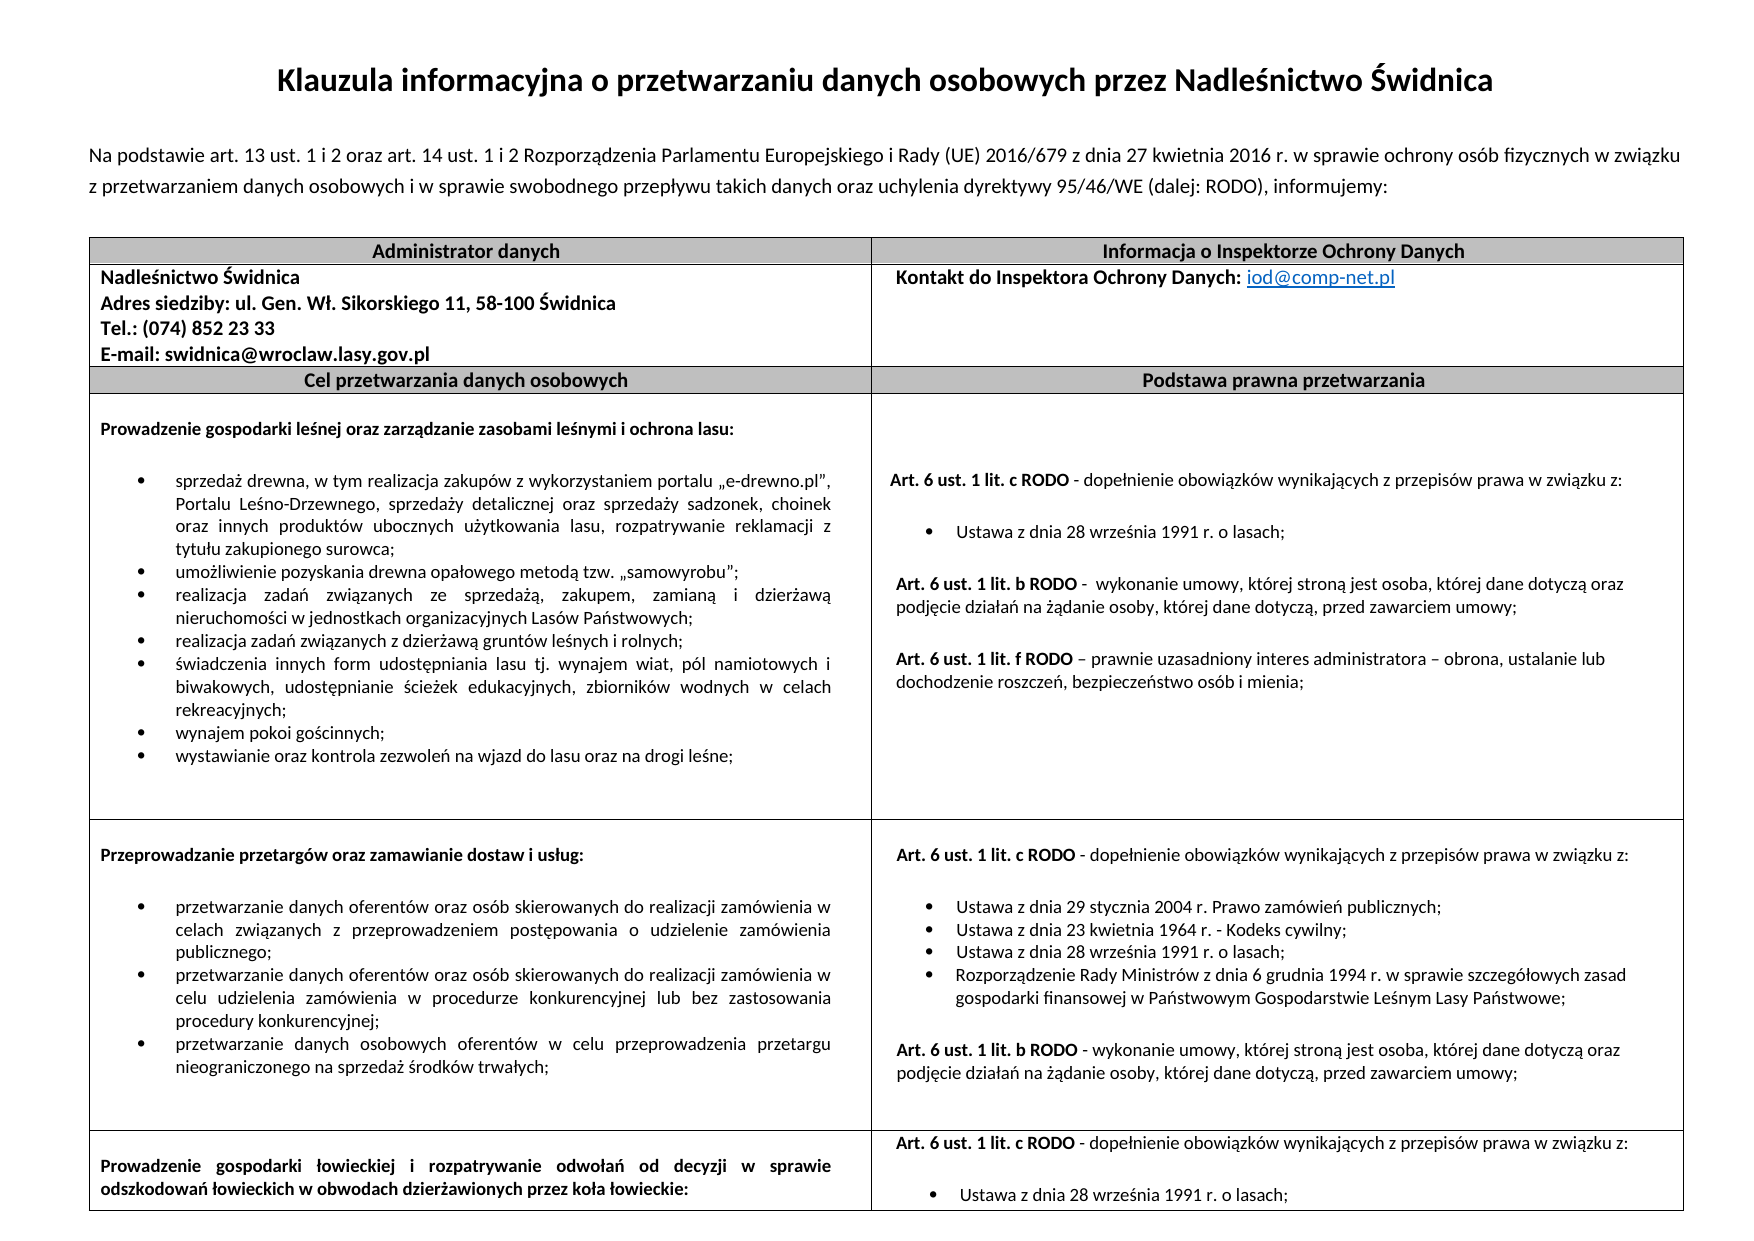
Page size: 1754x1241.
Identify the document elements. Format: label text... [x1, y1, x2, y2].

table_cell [90, 1131, 871, 1209]
table_header Administrator danych [90, 238, 871, 263]
table_cell Art. 6 ust. 1 lit. c RODO - dopełnienie obowiązków wynikających z przepisów prawa w związku z: Ustawa z dnia 29 stycznia 2004 r. Prawo zamówień publicznych; Ustawa z dnia 23 kwietnia 1964 r. - Kodeks cywilny; Ustawa z dnia 28 września 1991 r. o lasach; Rozporządzenie Rady Ministrów z dnia 6 grudnia 1994 r. w sprawie szczegółowych zasad gospodarki finansowej w Państwowym Gospodarstwie Leśnym Lasy Państwowe; Art. 6 ust. 1 lit. b RODO - wykonanie umowy, której stroną jest osoba, której dane dotyczą oraz podjęcie działań na żądanie osoby, której dane dotyczą, przed zawarciem umowy; [872, 820, 1683, 1130]
subtitle Klauzula informacyjna o przetwarzaniu danych osobowych przez Nadleśnictwo Świdnica [89, 59, 1683, 100]
table_cell Przeprowadzanie przetargów oraz zamawianie dostaw i usług: przetwarzanie danych oferentów oraz osób skierowanych do realizacji zamówienia w celach związanych z przeprowadzeniem postępowania o udzielenie zamówienia publicznego; przetwarzanie danych oferentów oraz osób skierowanych do realizacji zamówienia w celu udzielenia zamówienia w procedurze konkurencyjnej lub bez zastosowania procedury konkurencyjnej; przetwarzanie danych osobowych oferentów w celu przeprowadzenia przetargu nieograniczonego na sprzedaż środków trwałych; [90, 820, 871, 1130]
table_cell Cel przetwarzania danych osobowych [90, 367, 871, 393]
table_cell Prowadzenie gospodarki leśnej oraz zarządzanie zasobami leśnymi i ochrona lasu: sprzedaż drewna, w tym realizacja zakupów z wykorzystaniem portalu „e-drewno.pl”, Portalu Leśno-Drzewnego, sprzedaży detalicznej oraz sprzedaży sadzonek, choinek oraz innych produktów ubocznych użytkowania lasu, rozpatrywanie reklamacji z tytułu zakupionego surowca; umożliwienie pozyskania drewna opałowego metodą tzw. „samowyrobu”; realizacja zadań związanych ze sprzedażą, zakupem, zamianą i dzierżawą nieruchomości w jednostkach organizacyjnych Lasów Państwowych; realizacja zadań związanych z dzierżawą gruntów leśnych i rolnych; świadczenia innych form udostępniania lasu tj. wynajem wiat, pól namiotowych i biwakowych, udostępnianie ścieżek edukacyjnych, zbiorników wodnych w celach rekreacyjnych; wynajem pokoi gościnnych; wystawianie oraz kontrola zezwoleń na wjazd do lasu oraz na drogi leśne; [90, 394, 871, 819]
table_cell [872, 1131, 1683, 1209]
table_cell Nadleśnictwo Świdnica Adres siedziby: ul. Gen. Wł. Sikorskiego 11, 58-100 Świdnica Tel.: (074) 852 23 33 E-mail: swidnica@wroclaw.lasy.gov.pl [90, 265, 871, 366]
table_cell Art. 6 ust. 1 lit. c RODO - dopełnienie obowiązków wynikających z przepisów prawa w związku z: Ustawa z dnia 28 września 1991 r. o lasach; Art. 6 ust. 1 lit. b RODO - wykonanie umowy, której stroną jest osoba, której dane dotyczą oraz podjęcie działań na żądanie osoby, której dane dotyczą, przed zawarciem umowy; Art. 6 ust. 1 lit. f RODO – prawnie uzasadniony interes administratora – obrona, ustalanie lub dochodzenie roszczeń, bezpieczeństwo osób i mienia; [872, 394, 1683, 819]
table_cell Podstawa prawna przetwarzania [872, 367, 1683, 393]
table_header Informacja o Inspektorze Ochrony Danych [872, 238, 1683, 263]
table_cell Kontakt do Inspektora Ochrony Danych: iod@comp-net.pl [872, 265, 1683, 366]
text Na podstawie art. 13 ust. 1 i 2 oraz art. 14 ust. 1 i 2 Rozporządzenia Parlamentu Europejskiego i Rady (UE) 2016/679 z dnia 27 kwietnia 2016 r. w sprawie ochrony osób fizycznych w związku z przetwarzaniem danych osobowych i w sprawie swobodnego przepływu takich danych oraz uchylenia dyrektywy 95/46/WE (dalej: RODO), informujemy: [89, 142, 1683, 199]
